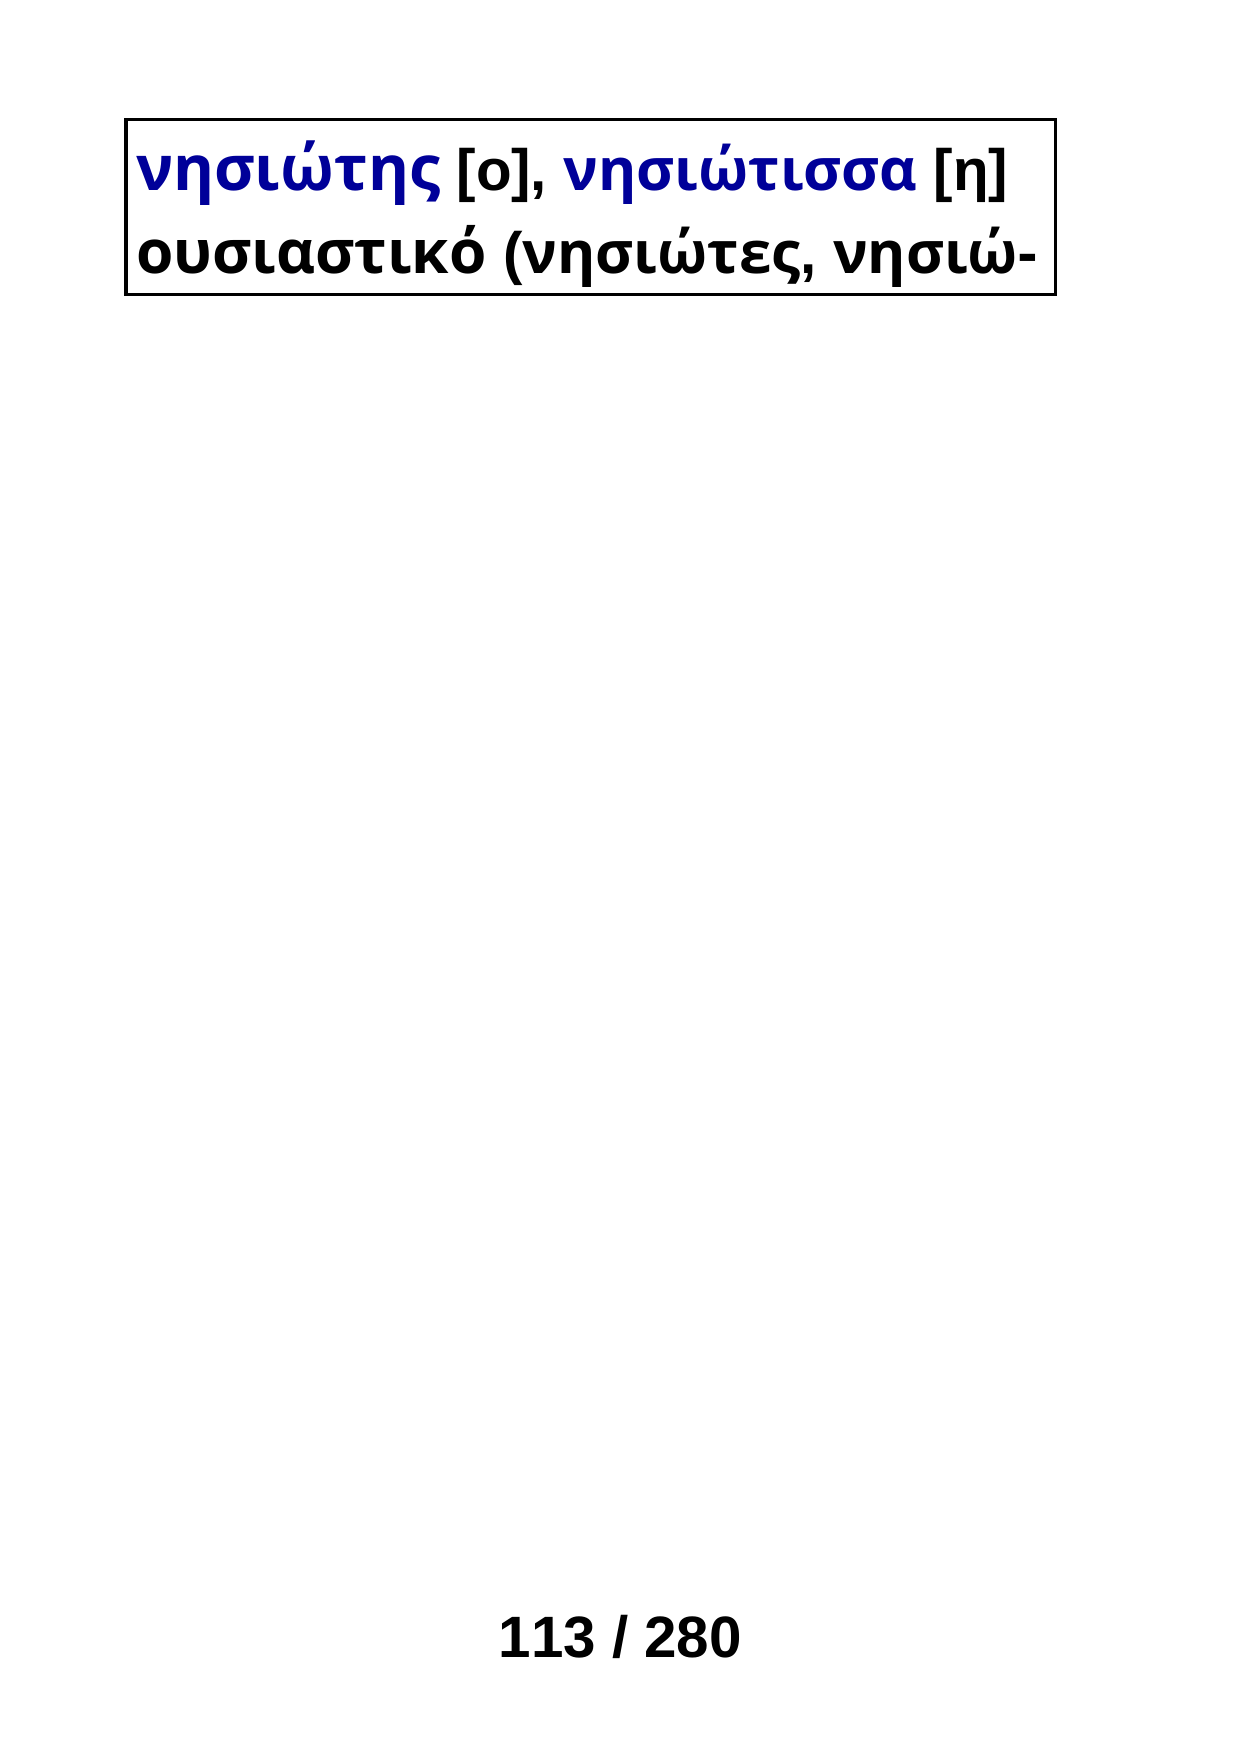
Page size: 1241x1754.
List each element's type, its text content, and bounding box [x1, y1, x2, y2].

text νησιώτης [ο], νησιώτισσα [η] ουσιαστικό (νησιώτες, νησιώ- [128, 121, 1054, 293]
